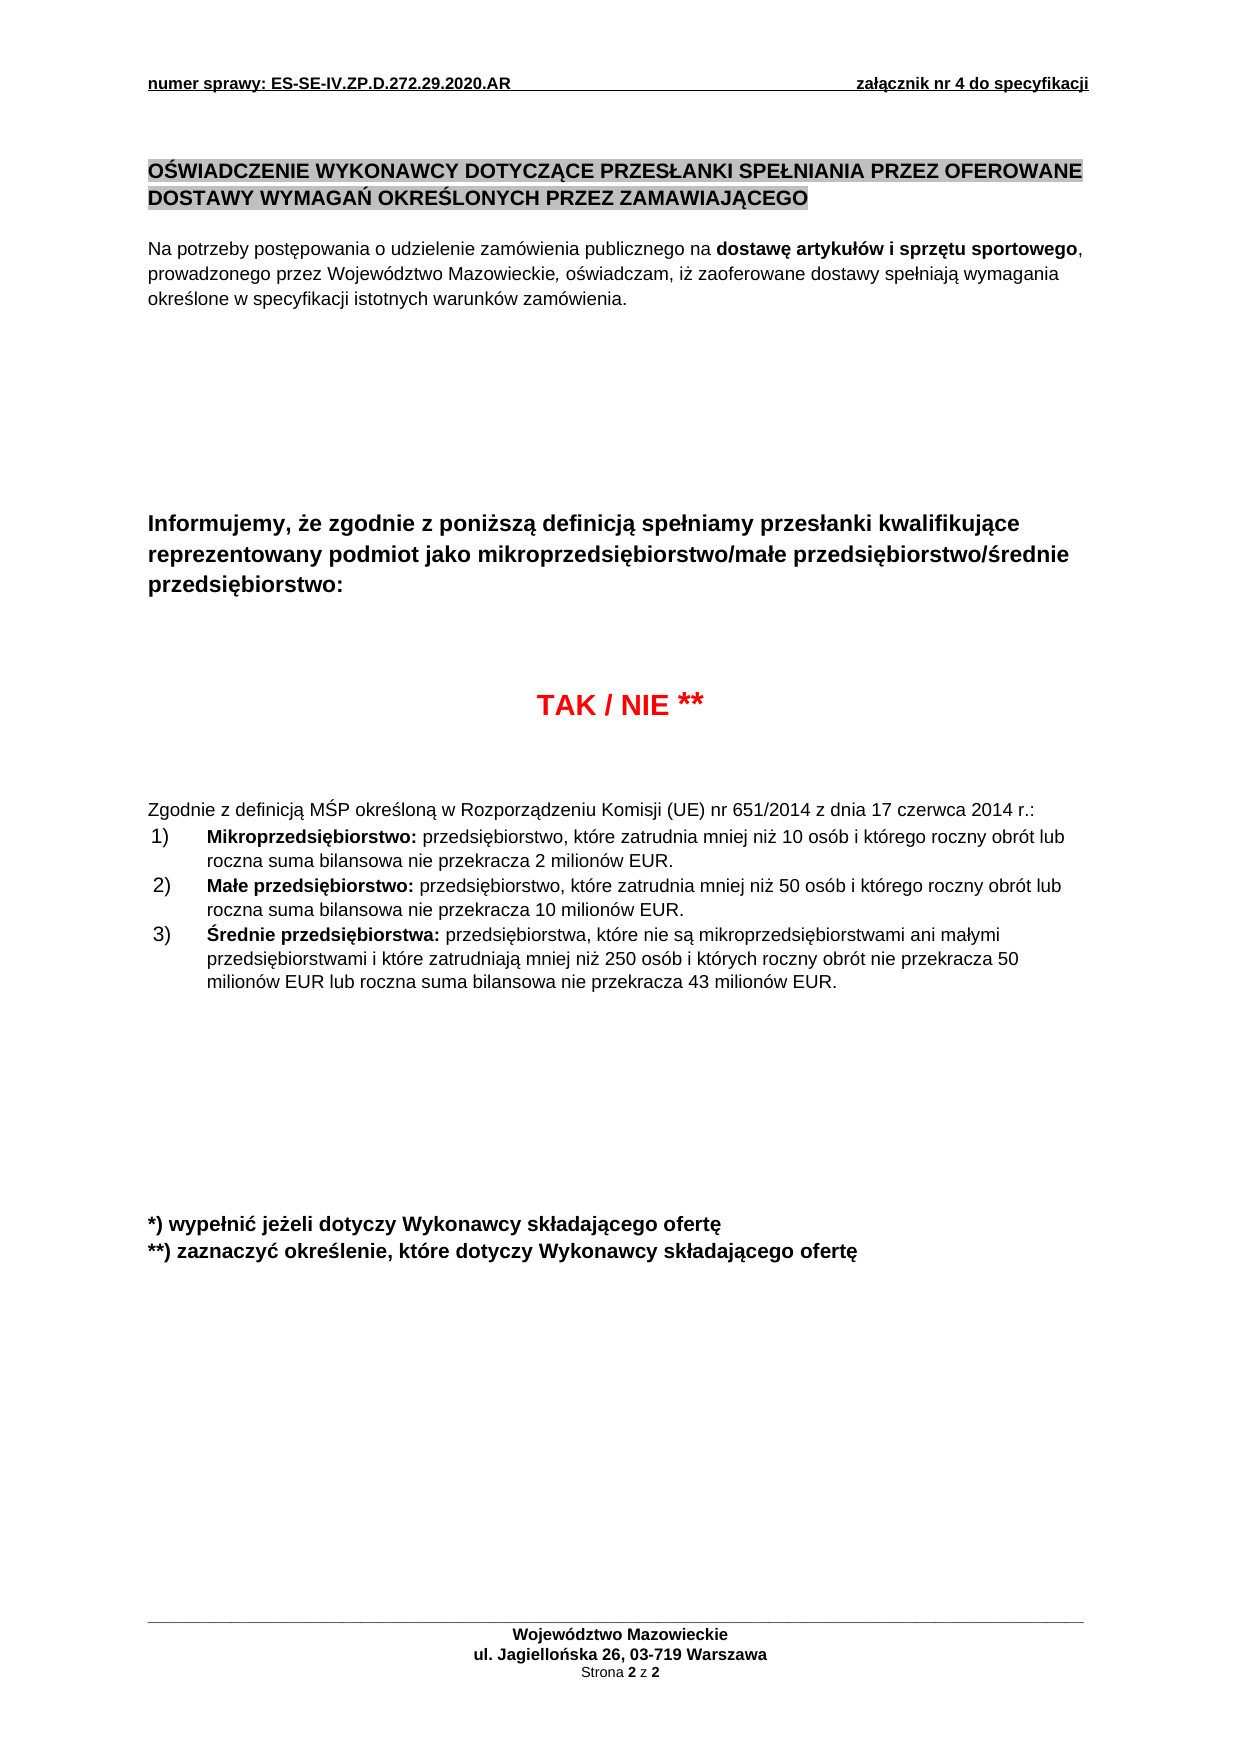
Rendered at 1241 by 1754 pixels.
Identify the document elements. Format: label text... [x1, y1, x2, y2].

text Informujemy, że zgodnie z poniższą definicją spełniamy przesłanki kwalifikujące reprezentowany podmiot jako mikroprzedsiębiorstwo/małe przedsiębiorstwo/średnie przedsiębiorstwo: [148, 510, 1093, 597]
text **) zaznaczyć określenie, które dotyczy Wykonawcy składającego ofertę [148, 1239, 1093, 1263]
list Mikroprzedsiębiorstwo: przedsiębiorstwo, które zatrudnia mniej niż 10 osób i którego roczny obrót lub roczna suma bilansowa nie przekracza 2 milionów EUR. [169, 824, 1093, 871]
text *) wypełnić jeżeli dotyczy Wykonawcy składającego ofertę [148, 1211, 1093, 1235]
text Zgodnie z definicją MŚP określoną w Rozporządzeniu Komisji (UE) nr 651/2014 z dnia 17 czerwca 2014 r.: [148, 799, 1093, 821]
text Na potrzeby postępowania o udzielenie zamówienia publicznego na dostawę artykułów i sprzętu sportowego, prowadzonego przez Województwo Mazowieckie, oświadczam, iż zaoferowane dostawy spełniają wymagania określone w specyfikacji istotnych warunków zamówienia. [148, 238, 1093, 309]
text TAK / NIE ** [148, 683, 1093, 722]
text OŚWIADCZENIE WYKONAWCY DOTYCZĄCE PRZESŁANKI SPEŁNIANIA PRZEZ OFEROWANE DOSTAWY WYMAGAŃ OKREŚLONYCH PRZEZ ZAMAWIAJĄCEGO [148, 158, 1093, 210]
list Średnie przedsiębiorstwa: przedsiębiorstwa, które nie są mikroprzedsiębiorstwami ani małymi przedsiębiorstwami i które zatrudniają mniej niż 250 osób i których roczny obrót nie przekracza 50 milionów EUR lub roczna suma bilansowa nie przekracza 43 milionów EUR. [171, 922, 1093, 992]
list Małe przedsiębiorstwo: przedsiębiorstwo, które zatrudnia mniej niż 50 osób i którego roczny obrót lub roczna suma bilansowa nie przekracza 10 milionów EUR. [171, 873, 1093, 920]
